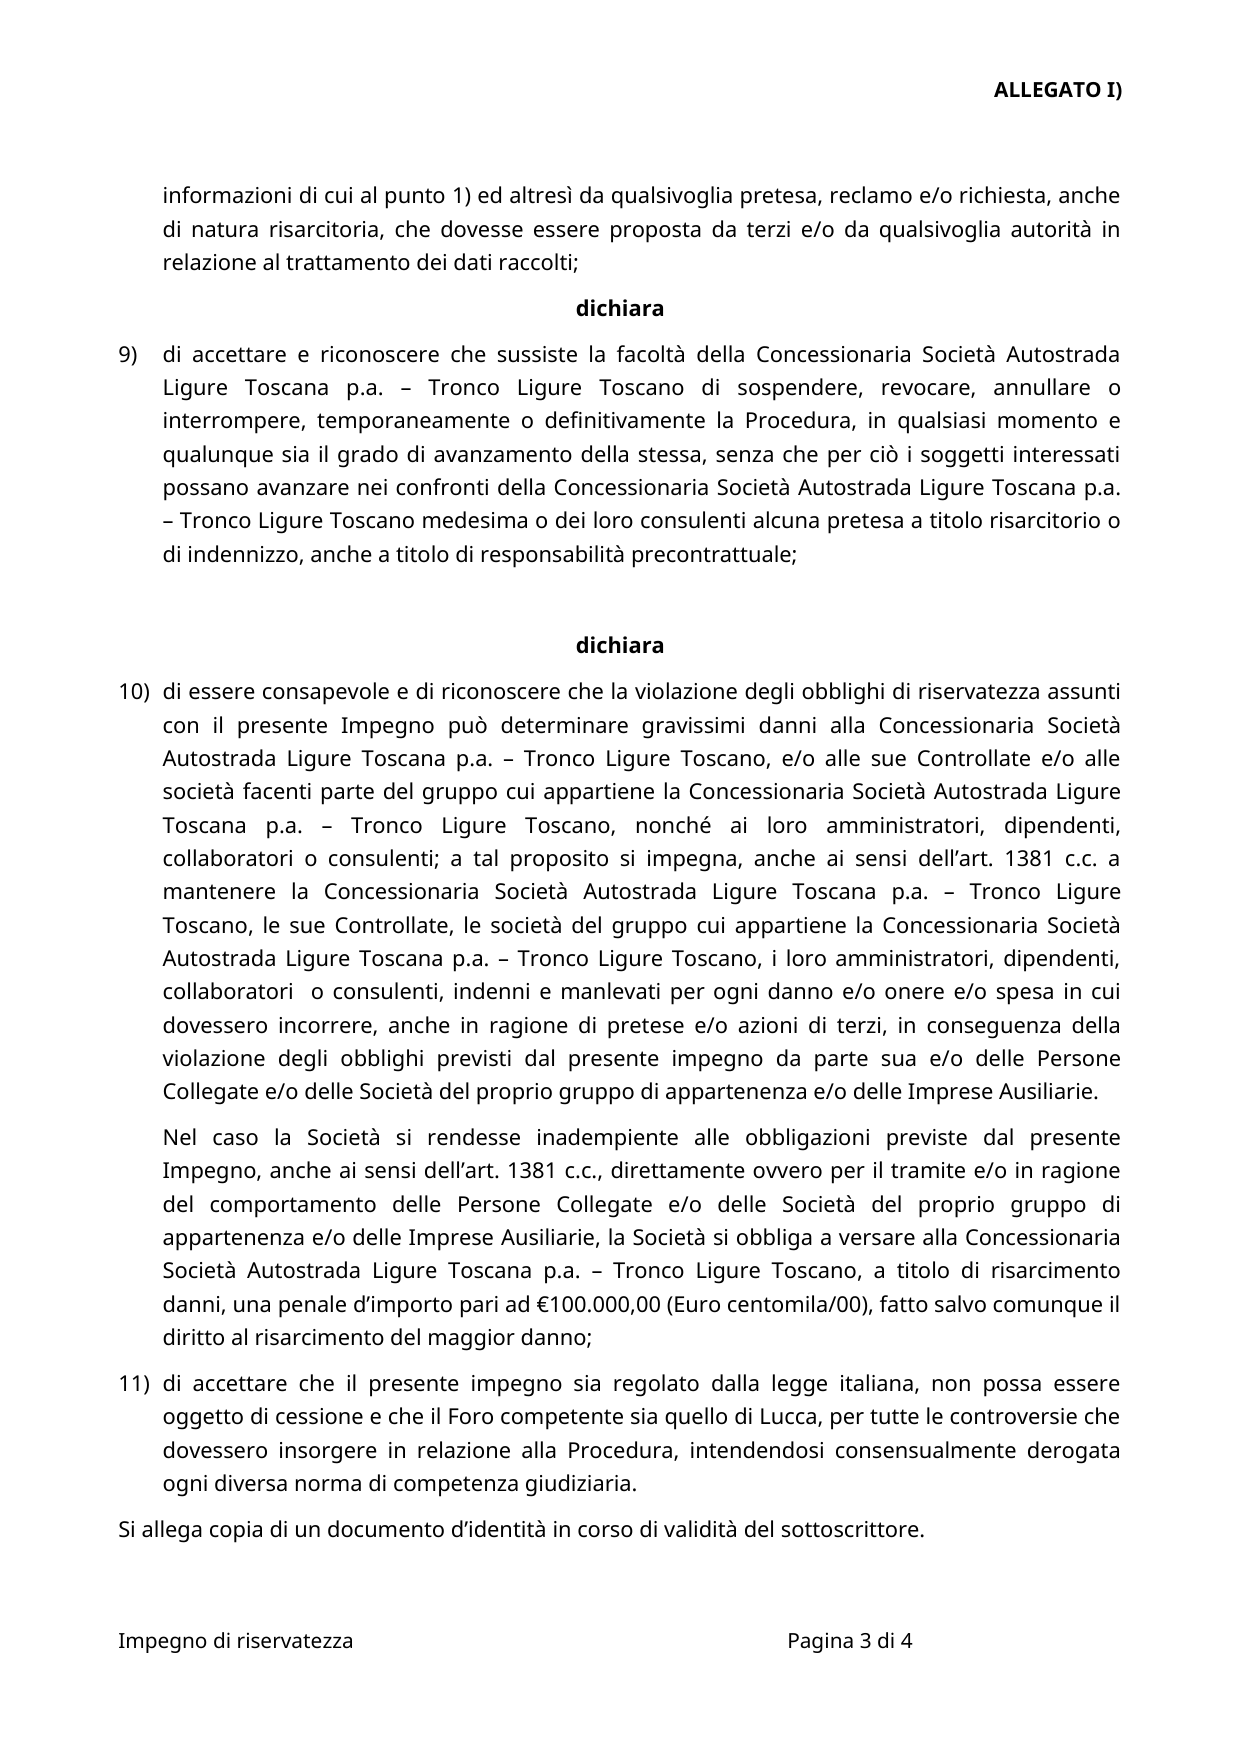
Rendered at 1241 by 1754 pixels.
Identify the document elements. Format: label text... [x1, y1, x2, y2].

list di essere consapevole e di riconoscere che la violazione degli obblighi di riservatezza assunti con il presente Impegno può determinare gravissimi danni alla Concessionaria Società Autostrada Ligure Toscana p.a. – Tronco Ligure Toscano, e/o alle sue Controllate e/o alle società facenti parte del gruppo cui appartiene la Concessionaria Società Autostrada Ligure Toscana p.a. – Tronco Ligure Toscano, nonché ai loro amministratori, dipendenti, collaboratori o consulenti; a tal proposito si impegna, anche ai sensi dell’art. 1381 c.c. a mantenere la Concessionaria Società Autostrada Ligure Toscana p.a. – Tronco Ligure Toscano, le sue Controllate, le società del gruppo cui appartiene la Concessionaria Società Autostrada Ligure Toscana p.a. – Tronco Ligure Toscano, i loro amministratori, dipendenti, collaboratori o consulenti, indenni e manlevati per ogni danno e/o onere e/o spesa in cui dovessero incorrere, anche in ragione di pretese e/o azioni di terzi, in conseguenza della violazione degli obblighi previsti dal presente impegno da parte sua e/o delle Persone Collegate e/o delle Società del proprio gruppo di appartenenza e/o delle Imprese Ausiliarie. [118, 673, 1122, 1106]
text dichiara [118, 290, 1122, 323]
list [118, 177, 1122, 277]
list Nel caso la Società si rendesse inadempiente alle obbligazioni previste dal presente Impegno, anche ai sensi dell’art. 1381 c.c., direttamente ovvero per il tramite e/o in ragione del comportamento delle Persone Collegate e/o delle Società del proprio gruppo di appartenenza e/o delle Imprese Ausiliarie, la Società si obbliga a versare alla Concessionaria Società Autostrada Ligure Toscana p.a. – Tronco Ligure Toscano, a titolo di risarcimento danni, una penale d’importo pari ad €100.000,00 (Euro centomila/00), fatto salvo comunque il diritto al risarcimento del maggior danno; [162, 1119, 1122, 1352]
list di accettare e riconoscere che sussiste la facoltà della Concessionaria Società Autostrada Ligure Toscana p.a. – Tronco Ligure Toscano di sospendere, revocare, annullare o interrompere, temporaneamente o definitivamente la Procedura, in qualsiasi momento e qualunque sia il grado di avanzamento della stessa, senza che per ciò i soggetti interessati possano avanzare nei confronti della Concessionaria Società Autostrada Ligure Toscana p.a. – Tronco Ligure Toscano medesima o dei loro consulenti alcuna pretesa a titolo risarcitorio o di indennizzo, anche a titolo di responsabilità precontrattuale; [118, 336, 1122, 569]
text dichiara [118, 627, 1122, 661]
list di accettare che il presente impegno sia regolato dalla legge italiana, non possa essere oggetto di cessione e che il Foro competente sia quello di Lucca, per tutte le controversie che dovessero insorgere in relazione alla Procedura, intendendosi consensualmente derogata ogni diversa norma di competenza giudiziaria. [118, 1365, 1122, 1498]
text Si allega copia di un documento d’identità in corso di validità del sottoscrittore. [118, 1511, 1122, 1544]
